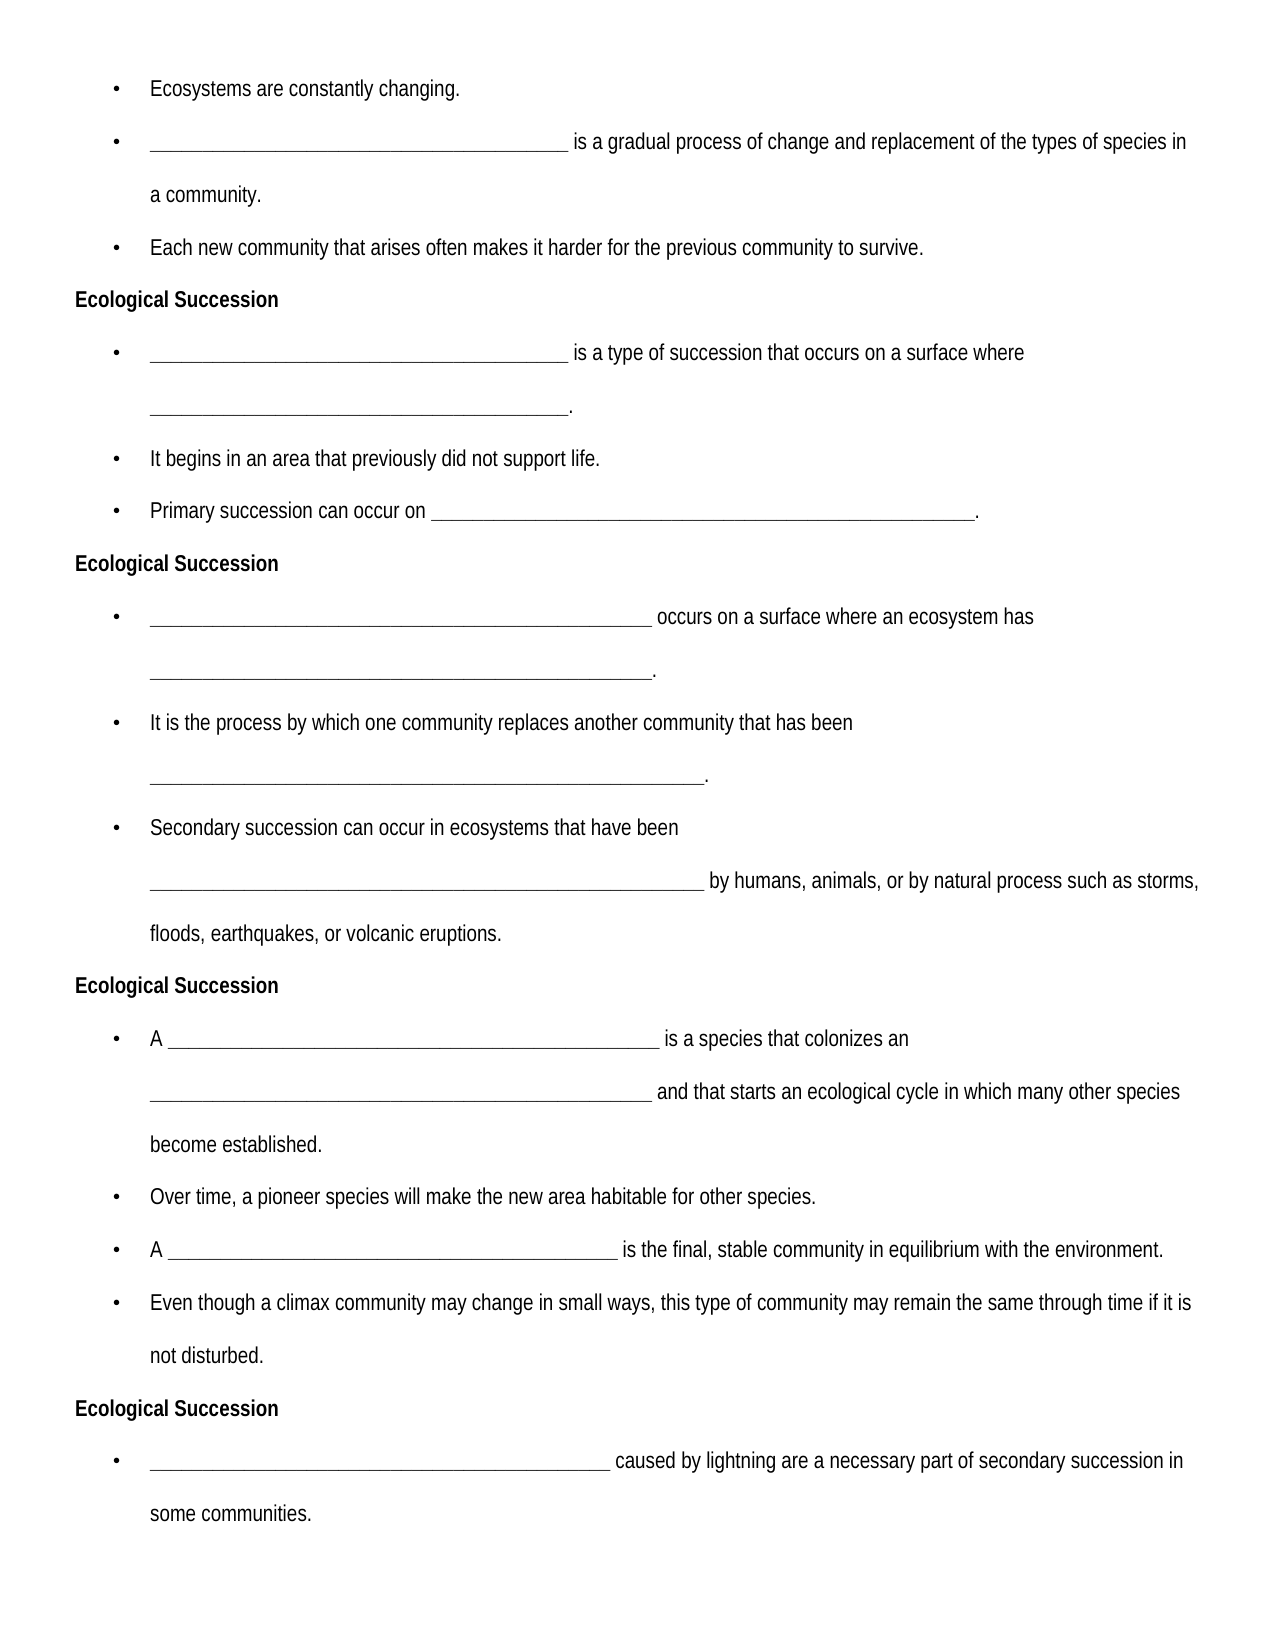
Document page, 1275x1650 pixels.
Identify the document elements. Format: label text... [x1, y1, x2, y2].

list It is the process by which one community replaces another community that has been _____________________________________________________. [112, 709, 1200, 788]
list Even though a climax community may change in small ways, this type of community may remain the same through time if it is not disturbed. [112, 1289, 1200, 1368]
text Ecological Succession [75, 550, 1200, 577]
list ________________________________________ is a type of succession that occurs on a surface where ________________________________________. [112, 339, 1200, 418]
list A _______________________________________________ is a species that colonizes an ________________________________________________ and that starts an ecological cycle in which many other species become established. [112, 1025, 1200, 1157]
list ________________________________________________ occurs on a surface where an ecosystem has ________________________________________________. [112, 603, 1200, 682]
list Primary succession can occur on ____________________________________________________. [112, 497, 1200, 524]
list ________________________________________ is a gradual process of change and replacement of the types of species in a community. [112, 128, 1200, 207]
list ____________________________________________ caused by lightning are a necessary part of secondary succession in some communities. [112, 1447, 1200, 1527]
list Secondary succession can occur in ecosystems that have been _____________________________________________________ by humans, animals, or by natural process such as storms, floods, earthquakes, or volcanic eruptions. [112, 814, 1200, 946]
text Ecological Succession [75, 1395, 1200, 1421]
text Ecological Succession [75, 286, 1200, 313]
list A ___________________________________________ is the final, stable community in equilibrium with the environment. [112, 1236, 1200, 1263]
list Each new community that arises often makes it harder for the previous community to survive. [112, 233, 1200, 260]
list Ecosystems are constantly changing. [112, 75, 1200, 101]
list Over time, a pioneer species will make the new area habitable for other species. [112, 1183, 1200, 1210]
list It begins in an area that previously did not support life. [112, 444, 1200, 471]
text Ecological Succession [75, 972, 1200, 999]
